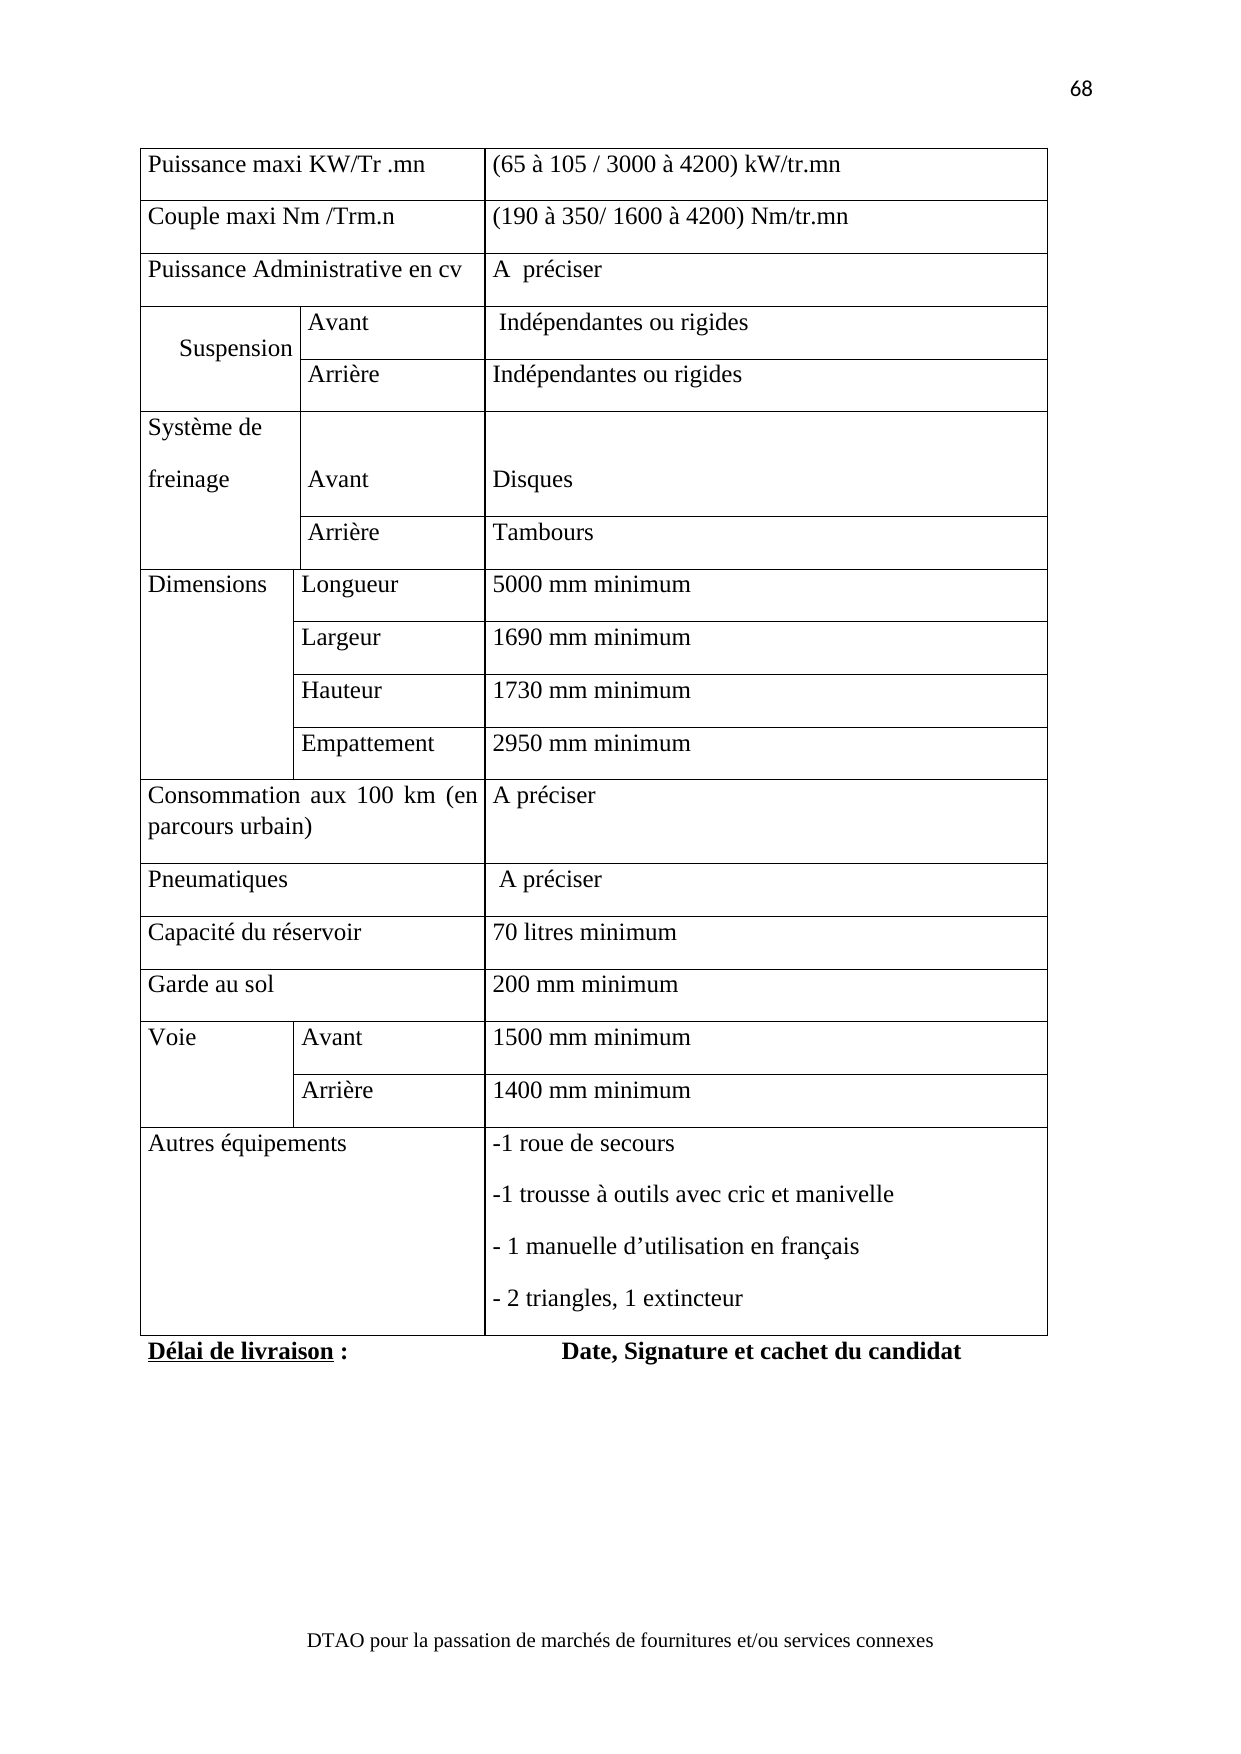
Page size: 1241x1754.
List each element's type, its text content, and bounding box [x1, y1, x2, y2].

table_cell 1400 mm minimum [486, 1075, 1047, 1127]
table_cell Tambours [486, 517, 1047, 568]
table_cell 1500 mm minimum [486, 1022, 1047, 1074]
table_cell 2950 mm minimum [486, 728, 1047, 779]
table_cell A préciser [486, 254, 1047, 306]
table_cell (65 à 105 / 3000 à 4200) kW/tr.mn [486, 149, 1047, 200]
table_cell Arrière [301, 360, 484, 411]
table_cell 1690 mm minimum [486, 622, 1047, 674]
table_cell Autres équipements [141, 1128, 484, 1335]
table_cell Dimensions [141, 570, 293, 779]
text Délai de livraison : Date, Signature et cachet du candidat [148, 1336, 1093, 1365]
table_cell Avant [294, 1022, 484, 1074]
table_cell Arrière [294, 1075, 484, 1127]
table_cell A préciser [486, 780, 1047, 863]
table_cell Indépendantes ou rigides [486, 360, 1047, 411]
table_cell 1730 mm minimum [486, 675, 1047, 727]
table_cell (190 à 350/ 1600 à 4200) Nm/tr.mn [486, 201, 1047, 253]
table_cell Voie [141, 1022, 293, 1127]
table_cell Avant [301, 307, 484, 358]
table_cell Disques [486, 412, 1047, 516]
table_cell Largeur [294, 622, 484, 674]
table_cell Consommation aux (en parcours urbain) [141, 780, 484, 863]
table_cell Puissance maxi KW/Tr .mn [141, 149, 484, 200]
table_cell 70 litres minimum [486, 917, 1047, 968]
table_cell Capacité du réservoir [141, 917, 484, 968]
table_cell Garde au sol [141, 970, 484, 1021]
table_cell Avant [301, 412, 484, 516]
table_cell -1 roue de secours -1 trousse à outils avec cric et manivelle - 1 manuelle d’utilisation en français - 2 triangles, 1 extincteur [486, 1128, 1047, 1335]
table_cell Longueur [294, 570, 484, 621]
table_cell A préciser [486, 864, 1047, 916]
table_cell Indépendantes ou rigides [486, 307, 1047, 358]
table_cell Arrière [301, 517, 484, 568]
table_cell Couple maxi Nm /Trm.n [141, 201, 484, 253]
table_cell Empattement [294, 728, 484, 779]
table_cell Pneumatiques [141, 864, 484, 916]
table_cell Hauteur [294, 675, 484, 727]
table_cell Système de freinage [141, 412, 300, 568]
table_cell 5000 mm minimum [486, 570, 1047, 621]
table_cell 200 mm minimum [486, 970, 1047, 1021]
table_cell Puissance Administrative en cv [141, 254, 484, 306]
table_cell Suspension [141, 307, 300, 411]
